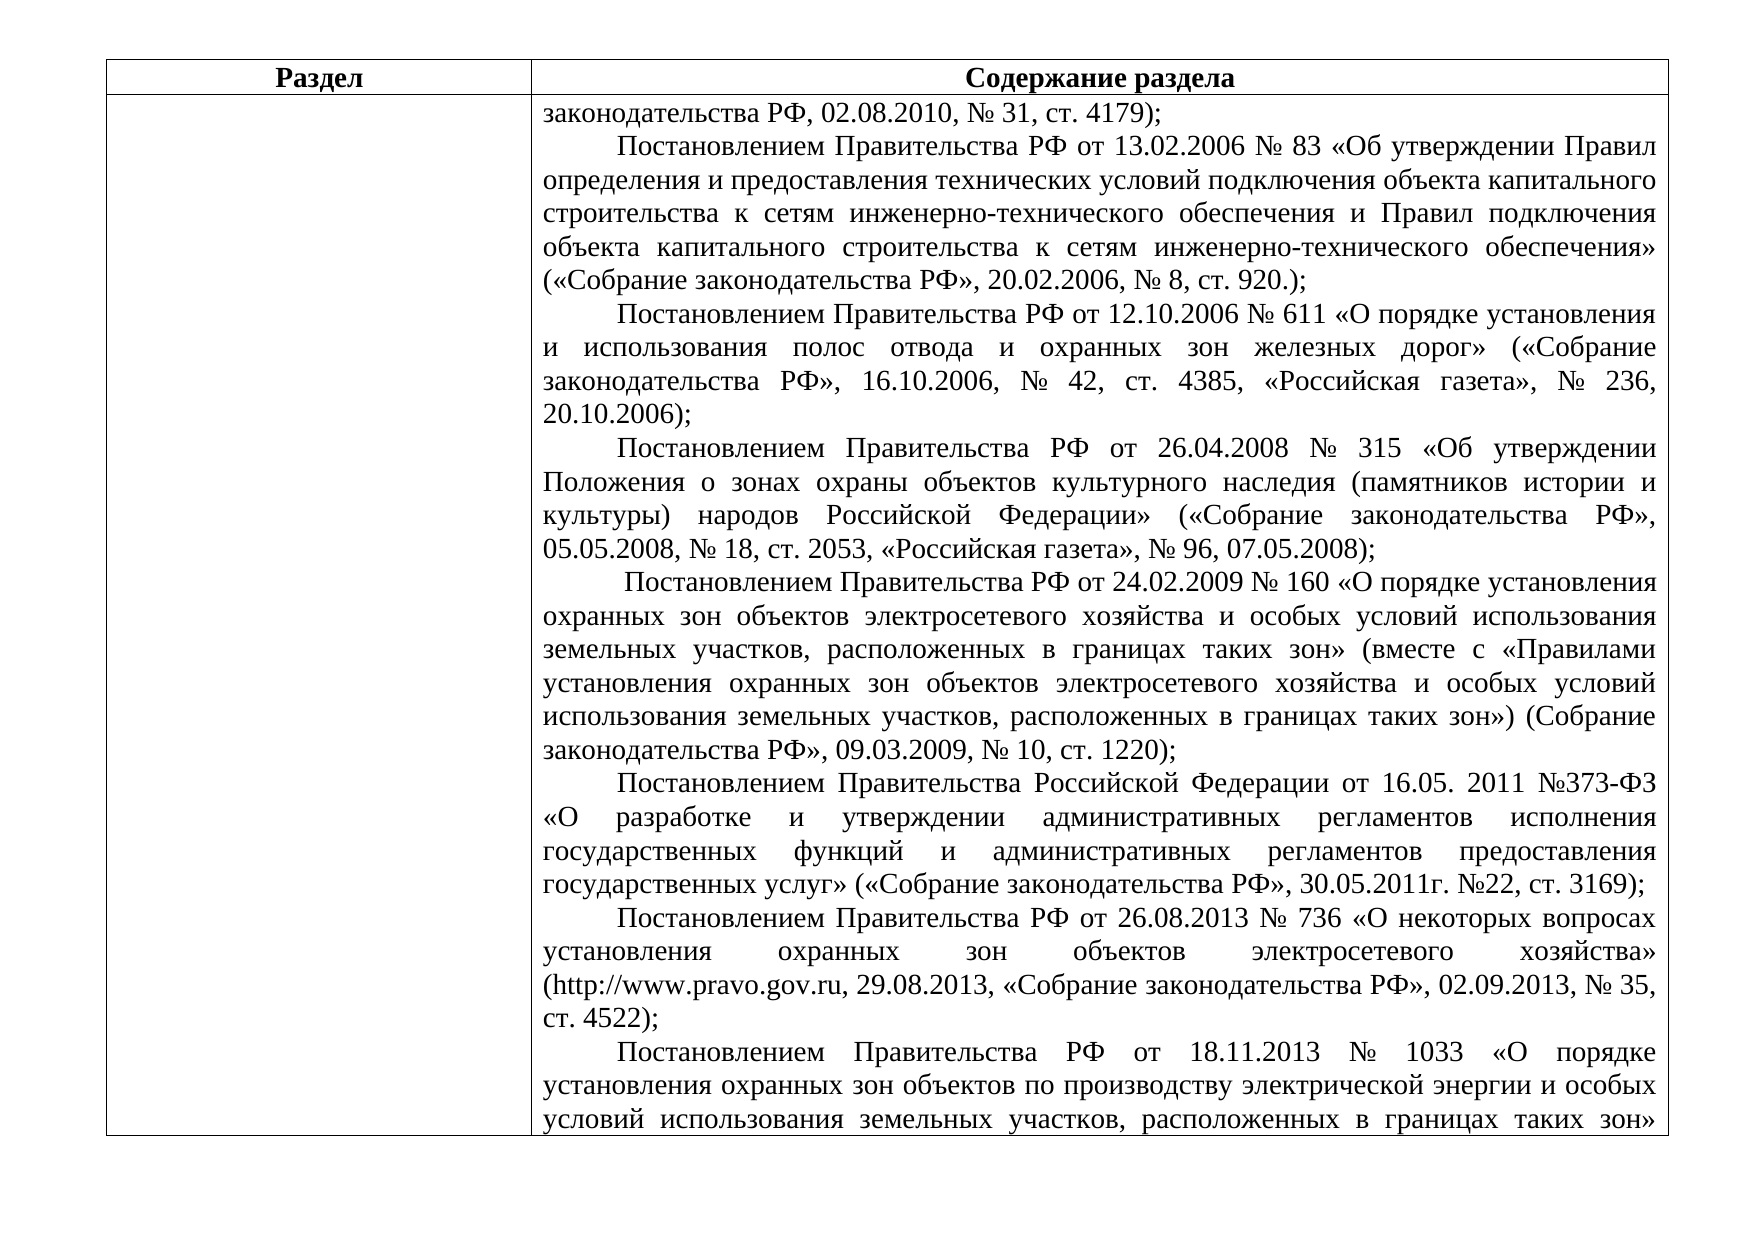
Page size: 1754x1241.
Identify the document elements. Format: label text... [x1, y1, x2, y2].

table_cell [107, 95, 531, 1134]
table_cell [532, 95, 1668, 1134]
table_header Раздел [107, 60, 531, 94]
table_header Содержание раздела [532, 60, 1668, 94]
